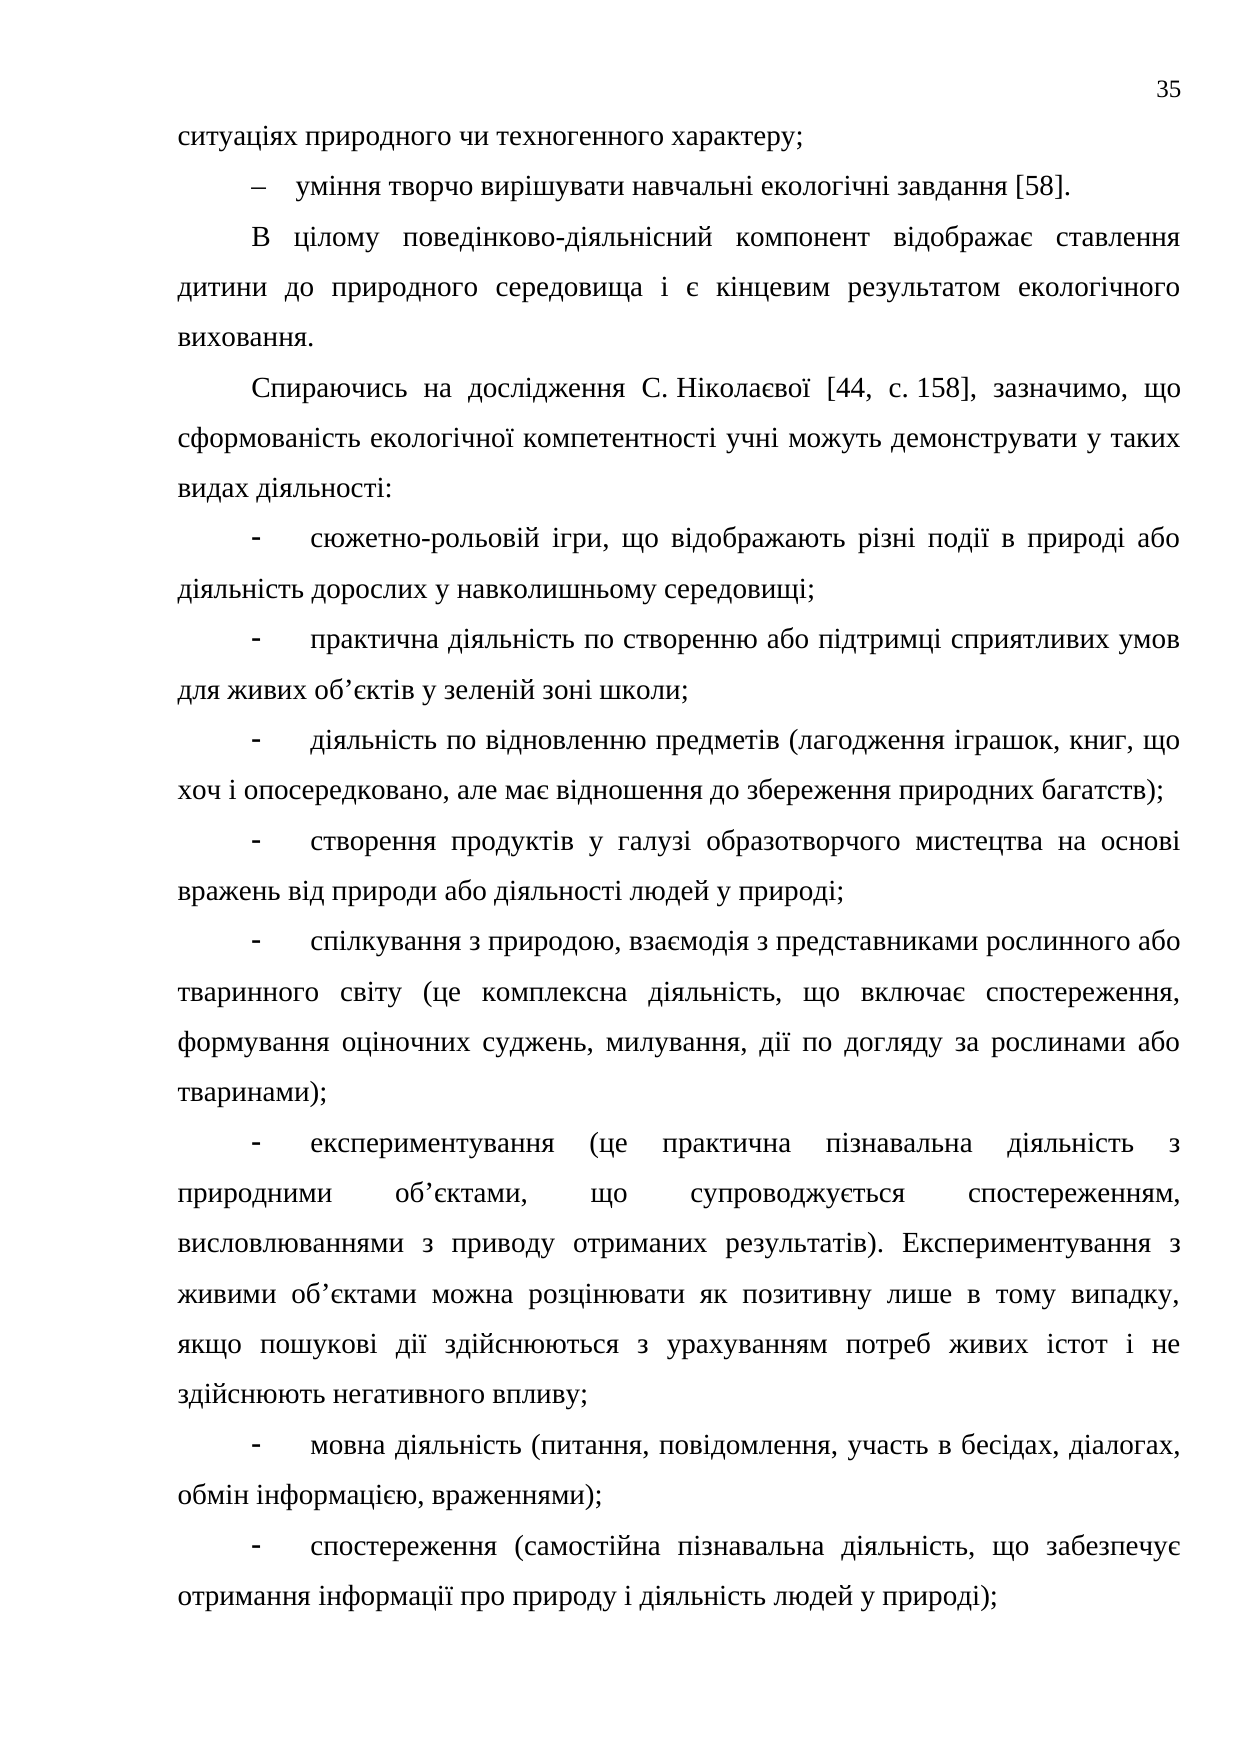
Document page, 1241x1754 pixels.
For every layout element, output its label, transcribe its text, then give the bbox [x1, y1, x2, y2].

text Спираючись на дослідження С. Ніколаєвої [44, с. 158], зазначимо, що сформованість екологічної компетентності учні можуть демонструвати у таких видах діяльності: [177, 370, 1181, 504]
list спілкування з природою, взаємодія з представниками рослинного або тваринного світу (це комплексна діяльність, що включає спостереження, формування оціночних суджень, милування, дії по догляду за рослинами або тваринами); [177, 923, 1181, 1108]
list сюжетно-рольовій ігри, що відображають різні події в природі або діяльність дорослих у навколишньому середовищі; [177, 521, 1181, 604]
list уміння творчо вирішувати навчальні екологічні завдання [58]. [177, 168, 1181, 202]
list експериментування (це практична пізнавальна діяльність з природними об’єктами, що супроводжується спостереженням, висловлюваннями з приводу отриманих результатів). Експериментування з живими об’єктами можна розцінювати як позитивну лише в тому випадку, якщо пошукові дії здійснюються з урахуванням потреб живих істот і не здійснюють негативного впливу; [177, 1125, 1181, 1410]
list діяльність по відновленню предметів (лагодження іграшок, книг, що хоч і опосередковано, але має відношення до збереження природних багатств); [177, 722, 1181, 806]
list створення продуктів у галузі образотворчого мистецтва на основі вражень від природи або діяльності людей у природі; [177, 823, 1181, 907]
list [177, 118, 1181, 152]
text В цілому поведінково-діяльнісний компонент відображає ставлення дитини до природного середовища і є кінцевим результатом екологічного виховання. [177, 219, 1181, 353]
list мовна діяльність (питання, повідомлення, участь в бесідах, діалогах, обмін інформацією, враженнями); [177, 1427, 1181, 1511]
list практична діяльність по створенню або підтримці сприятливих умов для живих об’єктів у зеленій зоні школи; [177, 621, 1181, 705]
list спостереження (самостійна пізнавальна діяльність, що забезпечує отримання інформації про природу і діяльність людей у природі); [177, 1528, 1181, 1612]
